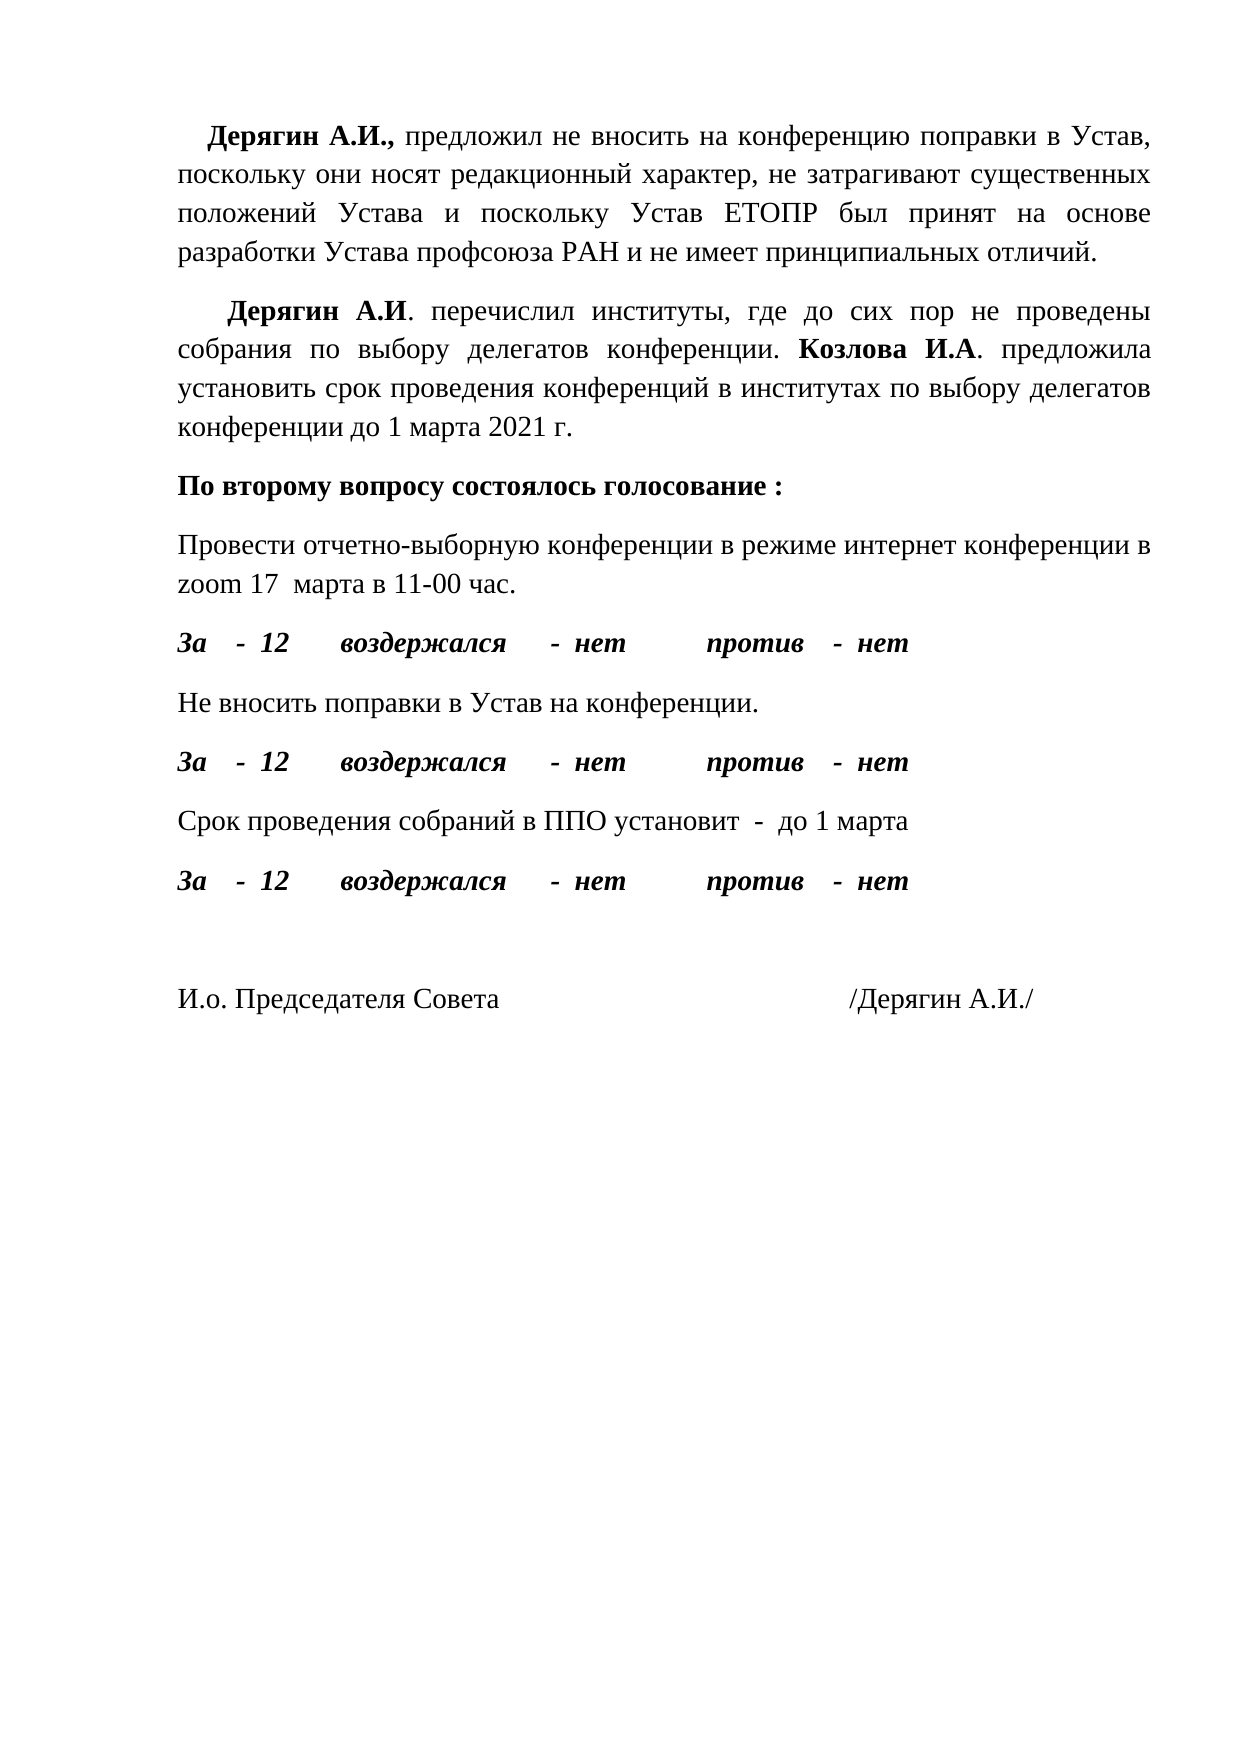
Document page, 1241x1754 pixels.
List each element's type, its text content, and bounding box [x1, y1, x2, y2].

text Дерягин А.И., предложил не вносить на конференцию поправки в Устав, поскольку они носят редакционный характер, не затрагивают существенных положений Устава и поскольку Устав ЕТОПР был принят на основе разработки Устава профсоюза РАН и не имеет принципиальных отличий. [177, 118, 1152, 267]
text За - 12 воздержался - нет против - нет [177, 625, 1152, 659]
text Срок проведения собраний в ППО установит - до 1 марта [177, 803, 1152, 837]
text За - 12 воздержался - нет против - нет [177, 744, 1152, 778]
text За - 12 воздержался - нет против - нет [177, 863, 1152, 896]
text Не вносить поправки в Устав на конференции. [177, 685, 1152, 718]
text Дерягин А.И. перечислил институты, где до сих пор не проведены собрания по выбору делегатов конференции. Козлова И.А. предложила установить срок проведения конференций в институтах по выбору делегатов конференции до 1 марта 2021 г. [177, 293, 1152, 442]
text Провести отчетно-выборную конференции в режиме интернет конференции в zoom 17 марта в 11-00 час. [177, 527, 1152, 599]
text По второму вопросу состоялось голосование : [177, 468, 1152, 502]
text И.о. Председателя Совета /Дерягин А.И./ [177, 982, 1152, 1015]
